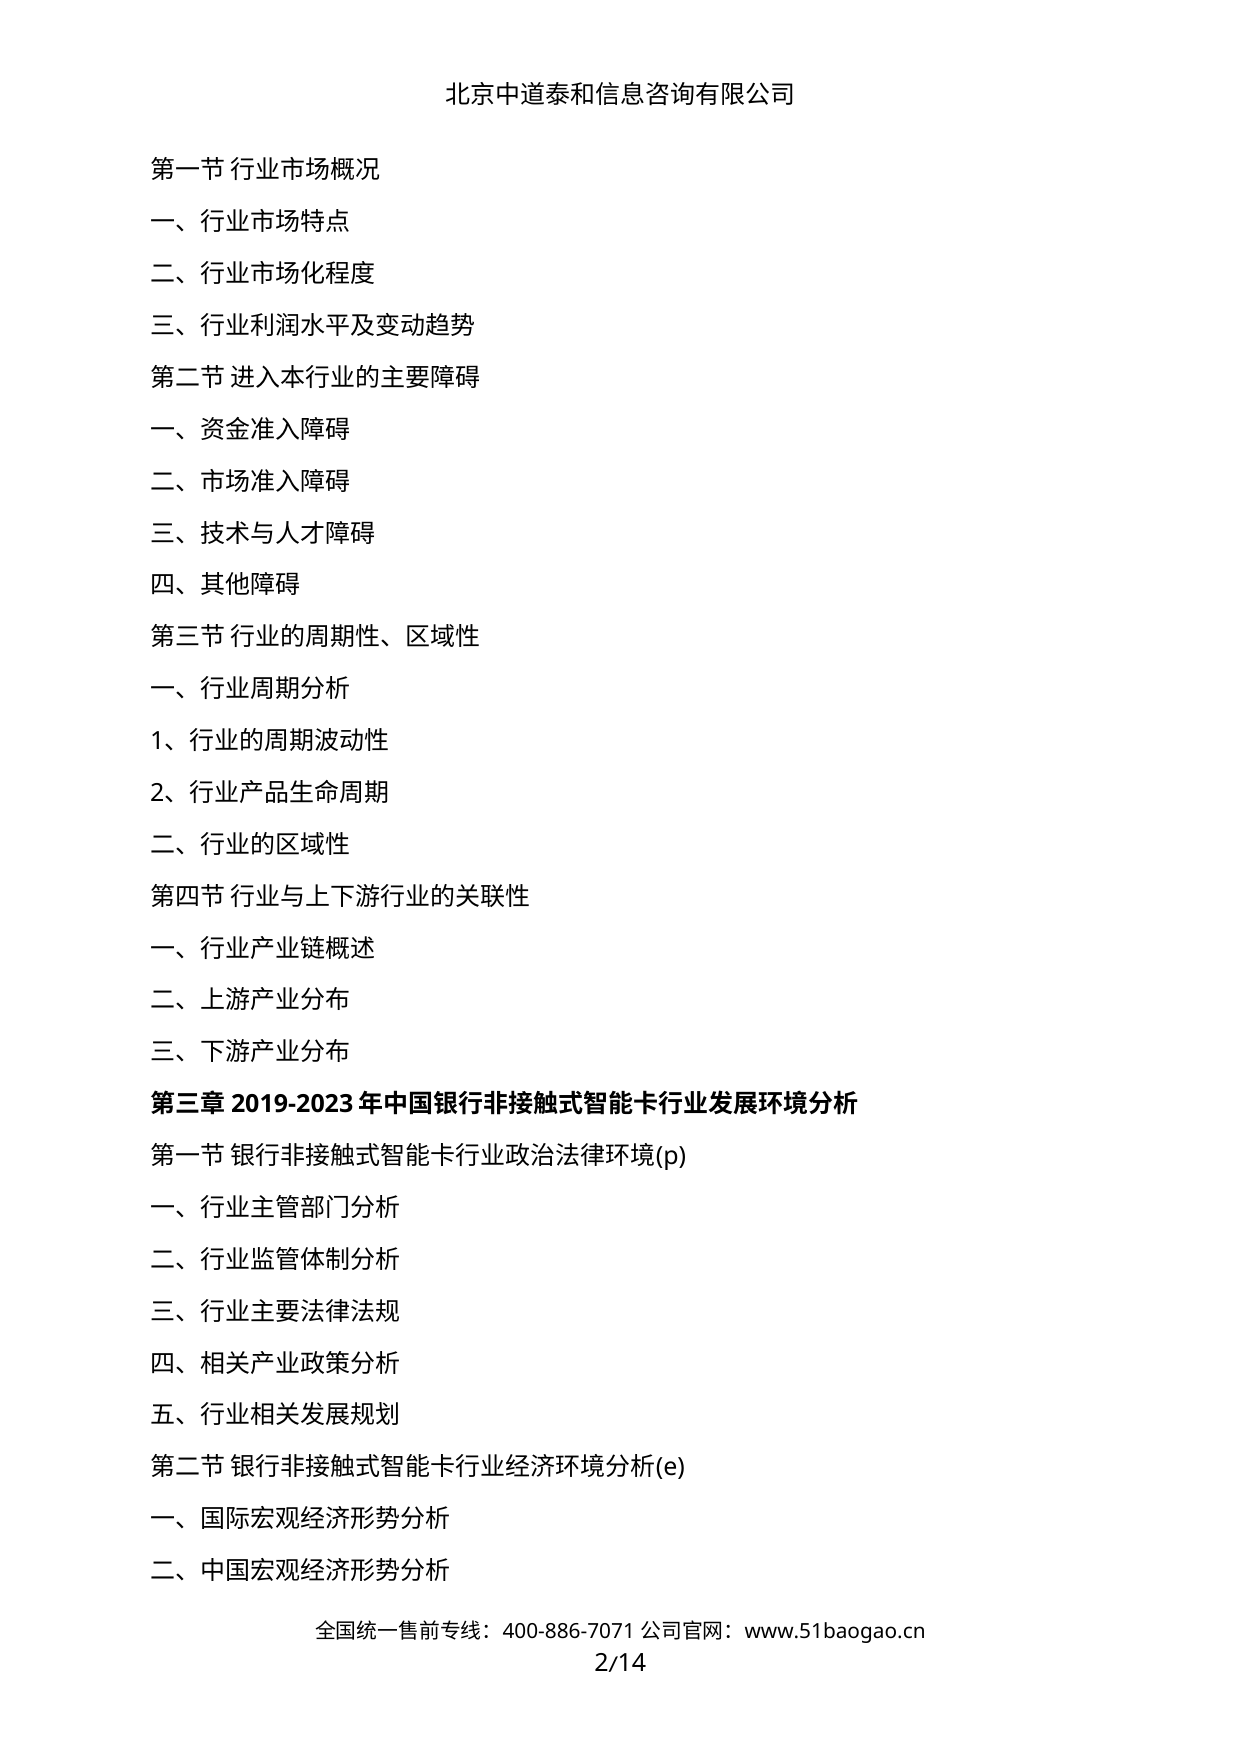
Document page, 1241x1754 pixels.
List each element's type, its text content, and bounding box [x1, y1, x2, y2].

text 一、行业主管部门分析 [150, 1187, 1090, 1224]
text 第三节 行业的周期性、区域性 [150, 617, 1090, 653]
text 四、相关产业政策分析 [150, 1343, 1090, 1379]
text 二、行业市场化程度 [150, 254, 1090, 290]
text 三、行业利润水平及变动趋势 [150, 306, 1090, 342]
text 一、行业周期分析 [150, 669, 1090, 705]
text 一、行业产业链概述 [150, 928, 1090, 964]
text 一、资金准入障碍 [150, 409, 1090, 446]
text 三、技术与人才障碍 [150, 513, 1090, 549]
text 第四节 行业与上下游行业的关联性 [150, 876, 1090, 912]
text 三、下游产业分布 [150, 1032, 1090, 1068]
text 一、国际宏观经济形势分析 [150, 1499, 1090, 1535]
text 第一节 银行非接触式智能卡行业政治法律环境(p) [150, 1136, 1090, 1172]
text 1、行业的周期波动性 [150, 721, 1090, 757]
text 二、市场准入障碍 [150, 461, 1090, 497]
text 三、行业主要法律法规 [150, 1291, 1090, 1327]
text 第二节 进入本行业的主要障碍 [150, 357, 1090, 394]
text 二、行业监管体制分析 [150, 1239, 1090, 1276]
text 第一节 行业市场概况 [150, 150, 1090, 186]
text 二、中国宏观经济形势分析 [150, 1551, 1090, 1587]
text 二、上游产业分布 [150, 980, 1090, 1016]
text 第二节 银行非接触式智能卡行业经济环境分析(e) [150, 1447, 1090, 1483]
text 一、行业市场特点 [150, 202, 1090, 238]
text 第三章 2019-2023年中国银行非接触式智能卡行业发展环境分析 [150, 1084, 1090, 1120]
text 二、行业的区域性 [150, 824, 1090, 861]
text 四、其他障碍 [150, 565, 1090, 601]
text 五、行业相关发展规划 [150, 1395, 1090, 1431]
text 2、行业产品生命周期 [150, 772, 1090, 809]
